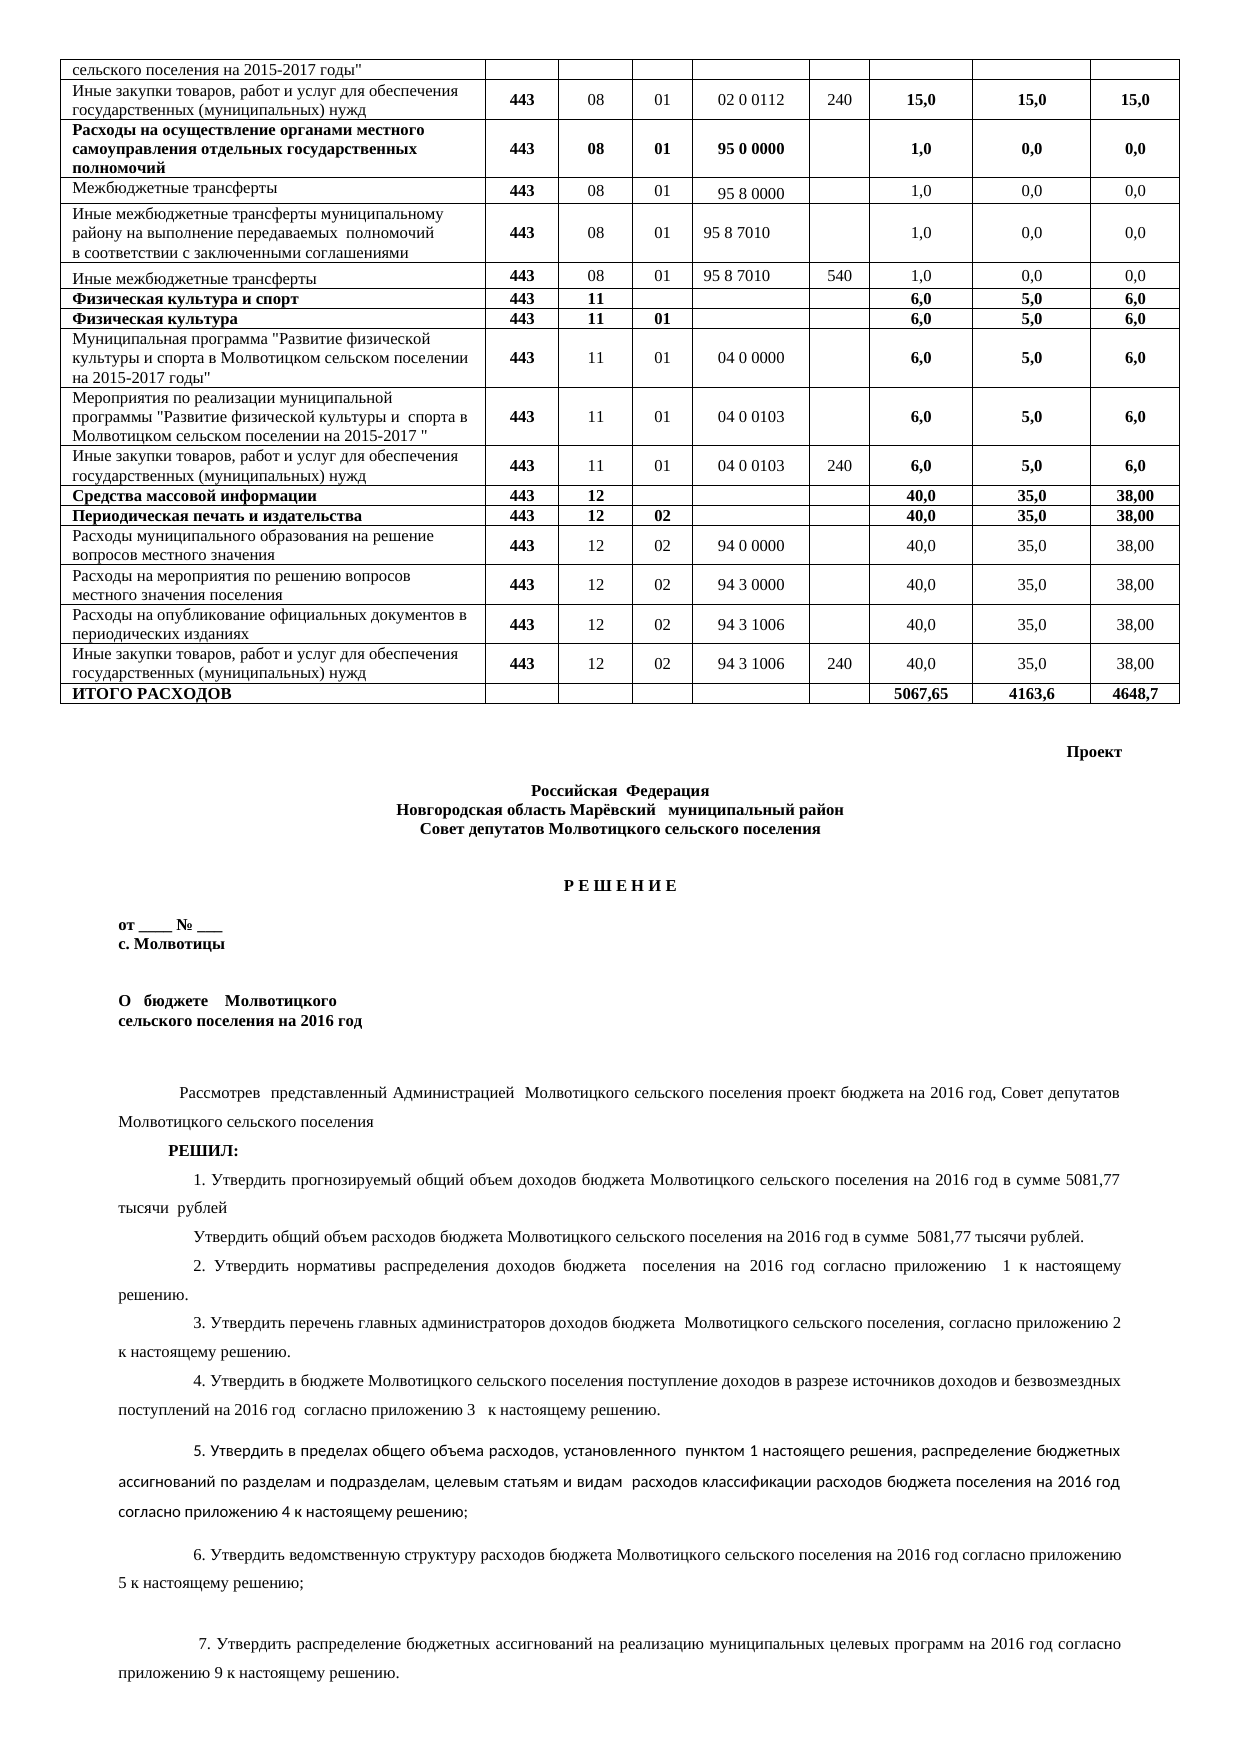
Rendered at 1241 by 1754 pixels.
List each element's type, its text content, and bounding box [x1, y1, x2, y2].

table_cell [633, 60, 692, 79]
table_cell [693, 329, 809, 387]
text 1. Утвердить прогнозируемый общий объем доходов бюджета Молвотицкого сельского поселения на 2016 год в сумме 5081,77 тысячи рублей [118, 1169, 1122, 1217]
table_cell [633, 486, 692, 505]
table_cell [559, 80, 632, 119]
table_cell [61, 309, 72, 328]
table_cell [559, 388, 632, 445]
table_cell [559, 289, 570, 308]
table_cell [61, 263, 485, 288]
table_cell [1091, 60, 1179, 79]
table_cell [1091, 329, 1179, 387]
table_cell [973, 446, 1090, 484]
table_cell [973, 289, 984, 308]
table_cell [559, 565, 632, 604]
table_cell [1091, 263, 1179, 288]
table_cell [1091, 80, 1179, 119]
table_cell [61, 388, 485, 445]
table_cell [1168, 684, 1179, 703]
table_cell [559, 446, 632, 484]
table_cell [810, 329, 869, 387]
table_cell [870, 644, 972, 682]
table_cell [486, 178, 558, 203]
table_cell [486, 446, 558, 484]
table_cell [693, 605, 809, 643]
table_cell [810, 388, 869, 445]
text 2. Утвердить нормативы распределения доходов бюджета поселения на 2016 год согласно приложению 1 к настоящему решению. [118, 1256, 1122, 1304]
text Новгородская область Марёвский муниципальный район [118, 799, 1122, 819]
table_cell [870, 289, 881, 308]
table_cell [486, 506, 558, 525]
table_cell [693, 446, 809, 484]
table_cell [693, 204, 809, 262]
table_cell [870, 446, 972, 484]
text сельского поселения на 2016 год [118, 1010, 1122, 1029]
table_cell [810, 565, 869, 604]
text 5. Утвердить в пределах общего объема расходов, установленного пунктом 1 настоящего решения, распределение бюджетных ассигнований по разделам и подразделам, целевым статьям и видам расходов классификации расходов бюджета поселения на 2016 год согласно приложению 4 к настоящему решению; [118, 1441, 1122, 1522]
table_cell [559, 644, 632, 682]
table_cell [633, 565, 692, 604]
text Совет депутатов Молвотицкого сельского поселения [118, 819, 1122, 838]
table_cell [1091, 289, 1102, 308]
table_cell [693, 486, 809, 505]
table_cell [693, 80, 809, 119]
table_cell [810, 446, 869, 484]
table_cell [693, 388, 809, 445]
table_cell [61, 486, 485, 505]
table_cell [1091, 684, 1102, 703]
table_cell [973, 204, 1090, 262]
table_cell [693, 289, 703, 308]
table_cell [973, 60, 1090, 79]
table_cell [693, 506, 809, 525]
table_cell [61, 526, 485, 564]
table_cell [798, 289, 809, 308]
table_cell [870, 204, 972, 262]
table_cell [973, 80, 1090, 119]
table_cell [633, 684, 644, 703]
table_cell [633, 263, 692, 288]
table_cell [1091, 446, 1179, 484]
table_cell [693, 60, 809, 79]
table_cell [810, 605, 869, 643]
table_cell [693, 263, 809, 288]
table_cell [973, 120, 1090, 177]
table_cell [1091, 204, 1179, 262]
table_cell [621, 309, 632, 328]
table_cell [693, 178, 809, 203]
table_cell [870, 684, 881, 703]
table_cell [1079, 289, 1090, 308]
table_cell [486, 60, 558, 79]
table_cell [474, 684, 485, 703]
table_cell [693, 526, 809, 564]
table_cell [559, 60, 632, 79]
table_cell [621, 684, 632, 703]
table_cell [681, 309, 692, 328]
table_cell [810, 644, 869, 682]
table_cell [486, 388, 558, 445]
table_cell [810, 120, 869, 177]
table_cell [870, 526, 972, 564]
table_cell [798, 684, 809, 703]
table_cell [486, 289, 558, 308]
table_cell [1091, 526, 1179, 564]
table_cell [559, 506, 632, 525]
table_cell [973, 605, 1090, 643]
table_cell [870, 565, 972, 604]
text Рассмотрев представленный Администрацией Молвотицкого сельского поселения проект бюджета на 2016 год, Совет депутатов Молвотицкого сельского поселения [118, 1083, 1122, 1131]
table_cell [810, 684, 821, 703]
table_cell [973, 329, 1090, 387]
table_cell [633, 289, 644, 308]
text Российская Федерация [118, 780, 1122, 799]
text Проект [118, 742, 1122, 761]
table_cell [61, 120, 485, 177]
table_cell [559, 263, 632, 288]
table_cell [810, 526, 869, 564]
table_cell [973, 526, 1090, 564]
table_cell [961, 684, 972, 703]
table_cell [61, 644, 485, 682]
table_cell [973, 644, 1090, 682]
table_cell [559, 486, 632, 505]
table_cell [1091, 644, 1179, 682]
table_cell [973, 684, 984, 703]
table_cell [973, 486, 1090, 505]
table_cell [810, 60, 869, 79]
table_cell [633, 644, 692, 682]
text 6. Утвердить ведомственную структуру расходов бюджета Молвотицкого сельского поселения на 2016 год согласно приложению 5 к настоящему решению; [118, 1544, 1122, 1592]
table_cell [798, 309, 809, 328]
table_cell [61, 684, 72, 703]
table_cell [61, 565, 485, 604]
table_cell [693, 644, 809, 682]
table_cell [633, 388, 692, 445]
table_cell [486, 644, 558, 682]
text РЕШИЛ: [118, 1141, 1122, 1160]
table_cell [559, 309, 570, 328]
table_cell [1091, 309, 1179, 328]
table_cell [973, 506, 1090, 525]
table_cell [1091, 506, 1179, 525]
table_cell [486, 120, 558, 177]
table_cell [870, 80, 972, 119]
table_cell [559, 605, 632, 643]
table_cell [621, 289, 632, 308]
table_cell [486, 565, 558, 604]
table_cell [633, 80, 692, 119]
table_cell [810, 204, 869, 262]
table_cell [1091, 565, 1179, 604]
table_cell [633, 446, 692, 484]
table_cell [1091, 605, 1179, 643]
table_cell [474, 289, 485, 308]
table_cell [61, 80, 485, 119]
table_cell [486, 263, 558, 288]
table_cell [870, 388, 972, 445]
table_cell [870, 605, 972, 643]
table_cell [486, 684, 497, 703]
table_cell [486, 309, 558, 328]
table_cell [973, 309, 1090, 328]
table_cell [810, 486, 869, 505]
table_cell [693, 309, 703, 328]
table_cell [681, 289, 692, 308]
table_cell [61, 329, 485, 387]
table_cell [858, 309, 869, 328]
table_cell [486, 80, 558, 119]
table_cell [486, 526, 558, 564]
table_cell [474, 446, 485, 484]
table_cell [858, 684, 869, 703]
text Утвердить общий объем расходов бюджета Молвотицкого сельского поселения на 2016 год в сумме 5081,77 тысячи рублей. [118, 1227, 1122, 1246]
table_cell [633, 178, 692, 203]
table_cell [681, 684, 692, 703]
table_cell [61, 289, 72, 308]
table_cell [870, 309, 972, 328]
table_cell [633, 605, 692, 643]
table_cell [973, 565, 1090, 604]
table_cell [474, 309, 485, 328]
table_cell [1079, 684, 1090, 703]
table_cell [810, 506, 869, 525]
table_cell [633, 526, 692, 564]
text с. Молвотицы [118, 934, 1122, 953]
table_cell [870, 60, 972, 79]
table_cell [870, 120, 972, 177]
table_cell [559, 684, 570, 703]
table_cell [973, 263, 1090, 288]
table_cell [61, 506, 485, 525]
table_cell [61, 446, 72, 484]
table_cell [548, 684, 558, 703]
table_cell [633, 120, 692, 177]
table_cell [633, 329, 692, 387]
text от ____ № ___ [118, 914, 1122, 934]
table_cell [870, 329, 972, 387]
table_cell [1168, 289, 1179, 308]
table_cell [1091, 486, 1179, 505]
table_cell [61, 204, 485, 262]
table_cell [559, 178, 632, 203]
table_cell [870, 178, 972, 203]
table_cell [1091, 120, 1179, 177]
text Р Е Ш Е Н И Е [118, 876, 1122, 895]
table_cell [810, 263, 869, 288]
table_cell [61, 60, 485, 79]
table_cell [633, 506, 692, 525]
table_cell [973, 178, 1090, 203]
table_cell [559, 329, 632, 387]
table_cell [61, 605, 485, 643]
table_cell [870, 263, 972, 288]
text 7. Утвердить распределение бюджетных ассигнований на реализацию муниципальных целевых программ на 2016 год согласно приложению 9 к настоящему решению. [118, 1634, 1122, 1682]
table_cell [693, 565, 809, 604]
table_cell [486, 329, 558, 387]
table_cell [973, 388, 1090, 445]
text 4. Утвердить в бюджете Молвотицкого сельского поселения поступление доходов в разрезе источников доходов и безвозмездных поступлений на 2016 год согласно приложению 3 к настоящему решению. [118, 1371, 1122, 1419]
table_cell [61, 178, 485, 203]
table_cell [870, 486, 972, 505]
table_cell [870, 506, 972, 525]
text 3. Утвердить перечень главных администраторов доходов бюджета Молвотицкого сельского поселения, согласно приложению 2 к настоящему решению. [118, 1313, 1122, 1361]
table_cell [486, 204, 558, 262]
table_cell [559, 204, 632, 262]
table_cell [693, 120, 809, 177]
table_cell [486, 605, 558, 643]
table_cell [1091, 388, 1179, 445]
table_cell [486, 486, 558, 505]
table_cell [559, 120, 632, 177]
text О бюджете Молвотицкого [118, 991, 1122, 1010]
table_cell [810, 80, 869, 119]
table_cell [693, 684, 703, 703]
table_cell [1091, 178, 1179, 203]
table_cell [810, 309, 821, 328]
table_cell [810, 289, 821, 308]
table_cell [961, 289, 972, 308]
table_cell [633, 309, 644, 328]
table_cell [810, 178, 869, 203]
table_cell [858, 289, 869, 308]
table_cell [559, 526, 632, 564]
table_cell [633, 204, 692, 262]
